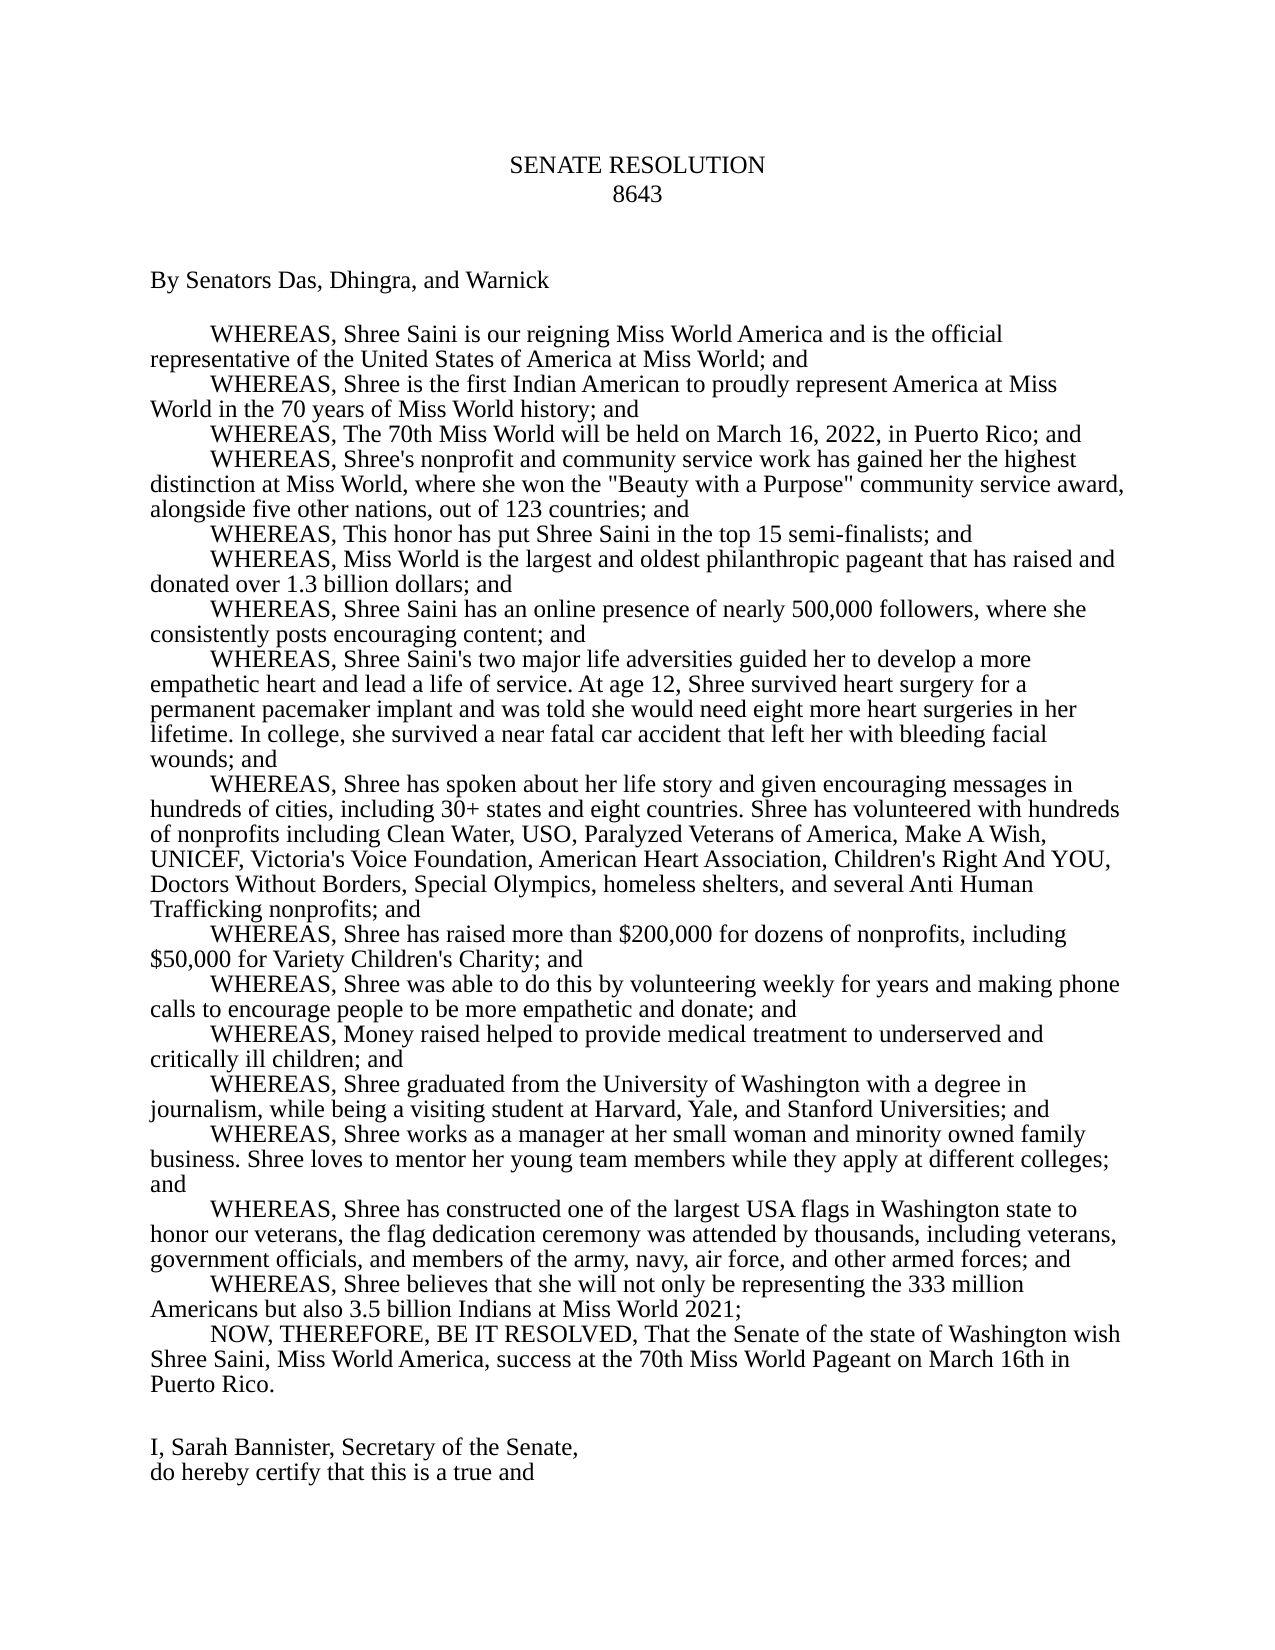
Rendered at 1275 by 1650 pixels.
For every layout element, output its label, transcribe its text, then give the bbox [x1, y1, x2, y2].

text WHEREAS, Shree works as a manager at her small woman and minority owned family business. Shree loves to mentor her young team members while they apply at different colleges; and [150, 1122, 1125, 1197]
text do hereby certify that this is a true and [150, 1460, 1125, 1485]
text WHEREAS, Shree Saini is our reigning Miss World America and is the official representative of the United States of America at Miss World; and [150, 322, 1125, 372]
text WHEREAS, Money raised helped to provide medical treatment to underserved and critically ill children; and [150, 1022, 1125, 1072]
text By Senators Das, Dhingra, and Warnick [150, 265, 1125, 294]
text WHEREAS, Shree was able to do this by volunteering weekly for years and making phone calls to encourage people to be more empathetic and donate; and [150, 972, 1125, 1022]
text WHEREAS, Shree Saini's two major life adversities guided her to develop a more empathetic heart and lead a life of service. At age 12, Shree survived heart surgery for a permanent pacemaker implant and was told she would need eight more heart surgeries in her lifetime. In college, she survived a near fatal car accident that left her with bleeding facial wounds; and [150, 647, 1125, 772]
text WHEREAS, Shree is the first Indian American to proudly represent America at Miss World in the 70 years of Miss World history; and [150, 372, 1125, 422]
text NOW, THEREFORE, BE IT RESOLVED, That the Senate of the state of Washington wish Shree Saini, Miss World America, success at the 70th Miss World Pageant on March 16th in Puerto Rico. [150, 1322, 1125, 1397]
text SENATE RESOLUTION [150, 150, 1125, 179]
text WHEREAS, Shree graduated from the University of Washington with a degree in journalism, while being a visiting student at Harvard, Yale, and Stanford Universities; and [150, 1072, 1125, 1122]
text WHEREAS, This honor has put Shree Saini in the top 15 semi-finalists; and [150, 522, 1125, 547]
text WHEREAS, Shree has constructed one of the largest USA flags in Washington state to honor our veterans, the flag dedication ceremony was attended by thousands, including veterans, government officials, and members of the army, navy, air force, and other armed forces; and [150, 1197, 1125, 1272]
text WHEREAS, Shree believes that she will not only be representing the 333 million Americans but also 3.5 billion Indians at Miss World 2021; [150, 1272, 1125, 1322]
text 8643 [150, 179, 1125, 207]
text WHEREAS, Shree has raised more than $200,000 for dozens of nonprofits, including $50,000 for Variety Children's Charity; and [150, 922, 1125, 972]
text WHEREAS, The 70th Miss World will be held on March 16, 2022, in Puerto Rico; and [150, 422, 1125, 447]
text WHEREAS, Shree Saini has an online presence of nearly 500,000 followers, where she consistently posts encouraging content; and [150, 597, 1125, 647]
text I, Sarah Bannister, Secretary of the Senate, [150, 1435, 1125, 1460]
text WHEREAS, Miss World is the largest and oldest philanthropic pageant that has raised and donated over 1.3 billion dollars; and [150, 547, 1125, 597]
text WHEREAS, Shree's nonprofit and community service work has gained her the highest distinction at Miss World, where she won the "Beauty with a Purpose" community service award, alongside five other nations, out of 123 countries; and [150, 447, 1125, 522]
text WHEREAS, Shree has spoken about her life story and given encouraging messages in hundreds of cities, including 30+ states and eight countries. Shree has volunteered with hundreds of nonprofits including Clean Water, USO, Paralyzed Veterans of America, Make A Wish, UNICEF, Victoria's Voice Foundation, American Heart Association, Children's Right And YOU, Doctors Without Borders, Special Olympics, homeless shelters, and several Anti Human Trafficking nonprofits; and [150, 772, 1125, 922]
